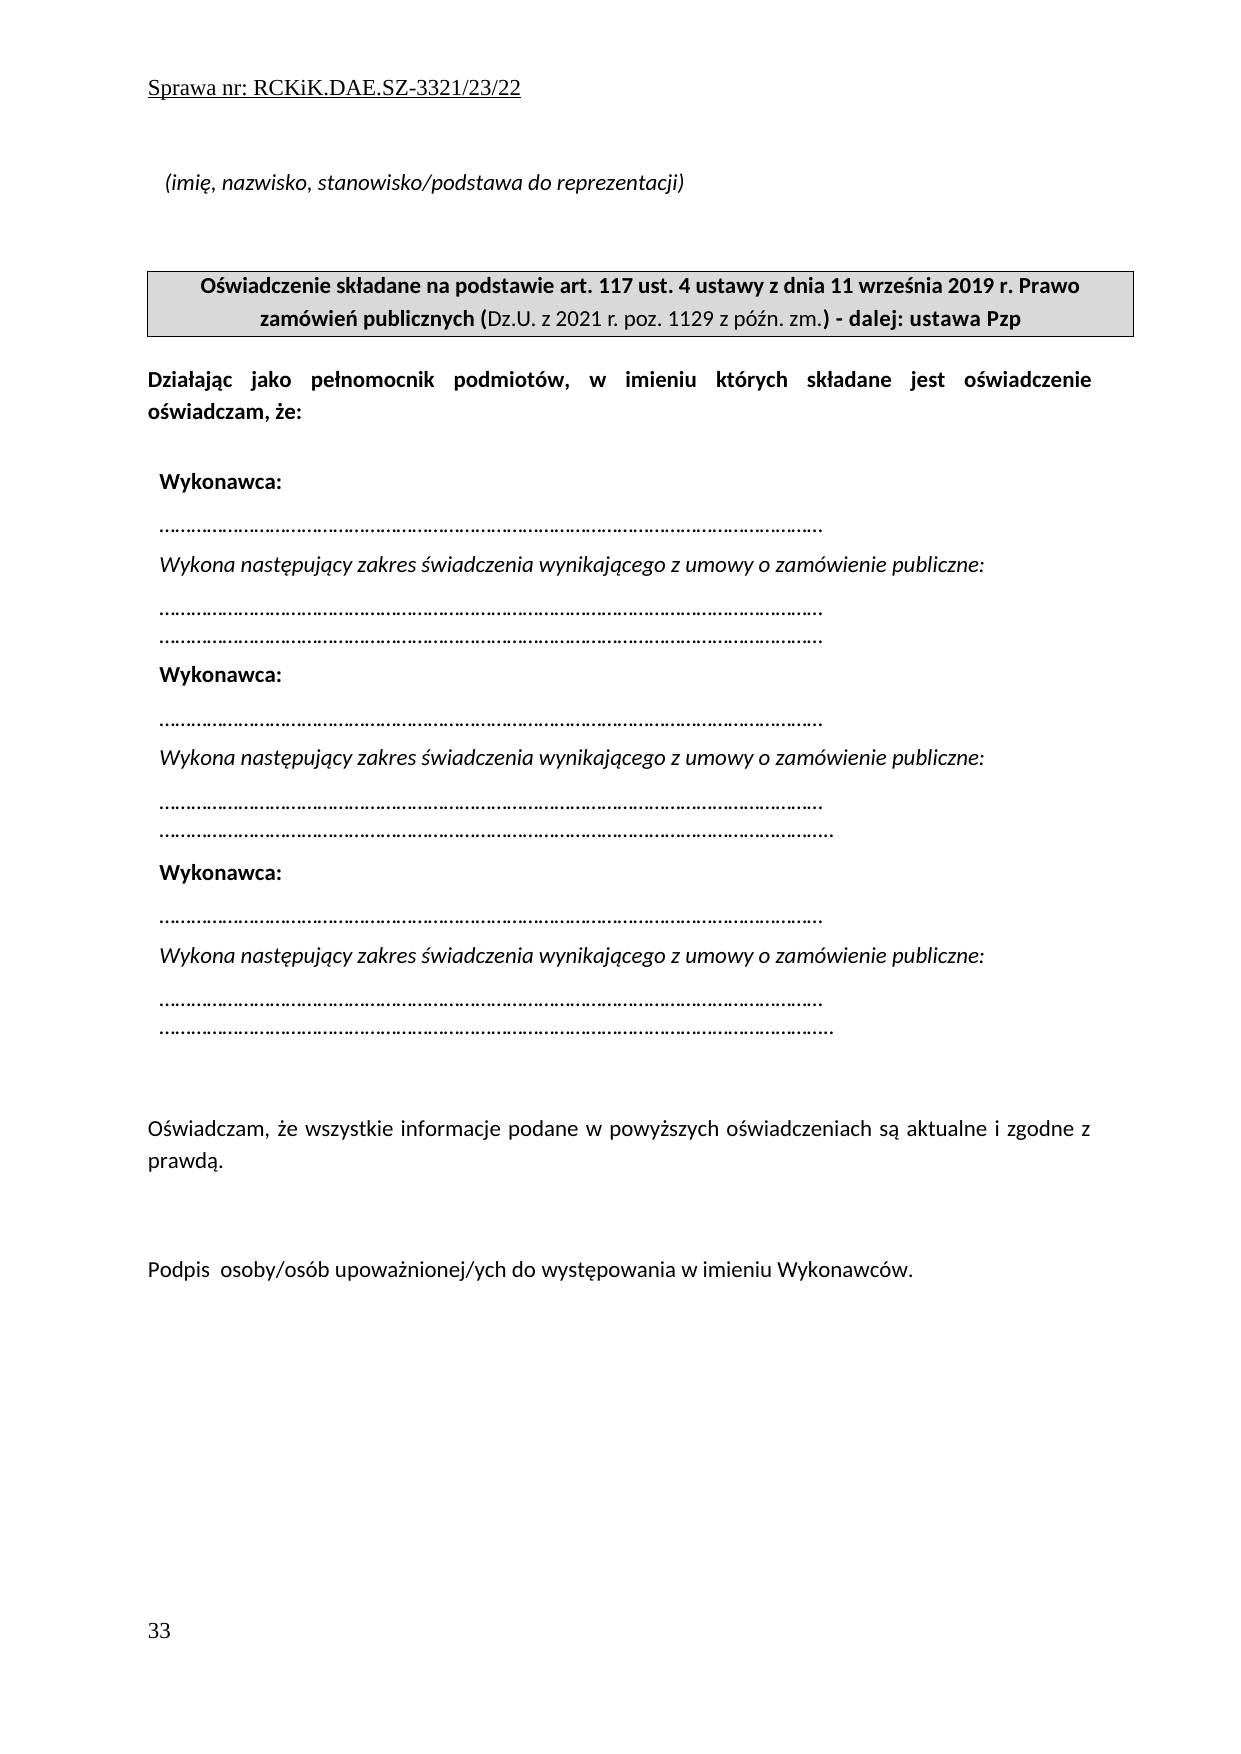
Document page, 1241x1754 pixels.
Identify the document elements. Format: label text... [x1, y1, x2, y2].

table_cell Wykonawca: [153, 655, 1122, 698]
table_cell Wykona następujący zakres świadczenia wynikającego z umowy o zamówienie publiczne: [153, 544, 1122, 587]
text Działając jako pełnomocnik podmiotów, w imieniu których składane jest oświadczenie oświadczam, że: [148, 365, 1093, 425]
table_header Wykonawca: [153, 461, 1122, 504]
table_cell ……………………………………………………………………………………………………………… [153, 896, 1122, 935]
table_cell ……………………………………………………………………………………………………………… ……………………………………………………………………………………………………………… [153, 588, 1122, 655]
table_header Oświadczenie składane na podstawie art. 117 ust. 4 ustawy z dnia 11 września 2019 r. Prawo zamówień publicznych (Dz.U. z 2021 r. poz. 1129 z późn. zm.) - dalej: ustawa Pzp [148, 272, 1133, 336]
table_cell Wykona następujący zakres świadczenia wynikającego z umowy o zamówienie publiczne: [153, 738, 1122, 781]
text Podpis osoby/osób upoważnionej/ych do występowania w imieniu Wykonawców. [148, 1256, 1093, 1283]
table_cell ……………………………………………………………………………………………………………… [153, 505, 1122, 544]
text Oświadczam, że wszystkie informacje podane w powyższych oświadczeniach są aktualne i zgodne z prawdą. [148, 1114, 1093, 1174]
table_cell Wykona następujący zakres świadczenia wynikającego z umowy o zamówienie publiczne: [153, 935, 1122, 978]
table_cell ……………………………………………………………………………………………………………… [153, 698, 1122, 738]
table_cell Wykonawca: [153, 853, 1122, 896]
table_cell ……………………………………………………………………………………………………………… ……………………………………………………………………………………………………………….. [153, 979, 1122, 1050]
table_cell (imię, nazwisko, stanowisko/podstawa do reprezentacji) [153, 163, 1128, 206]
table_cell ……………………………………………………………………………………………………………… ……………………………………………………………………………………………………………….. [153, 781, 1122, 852]
